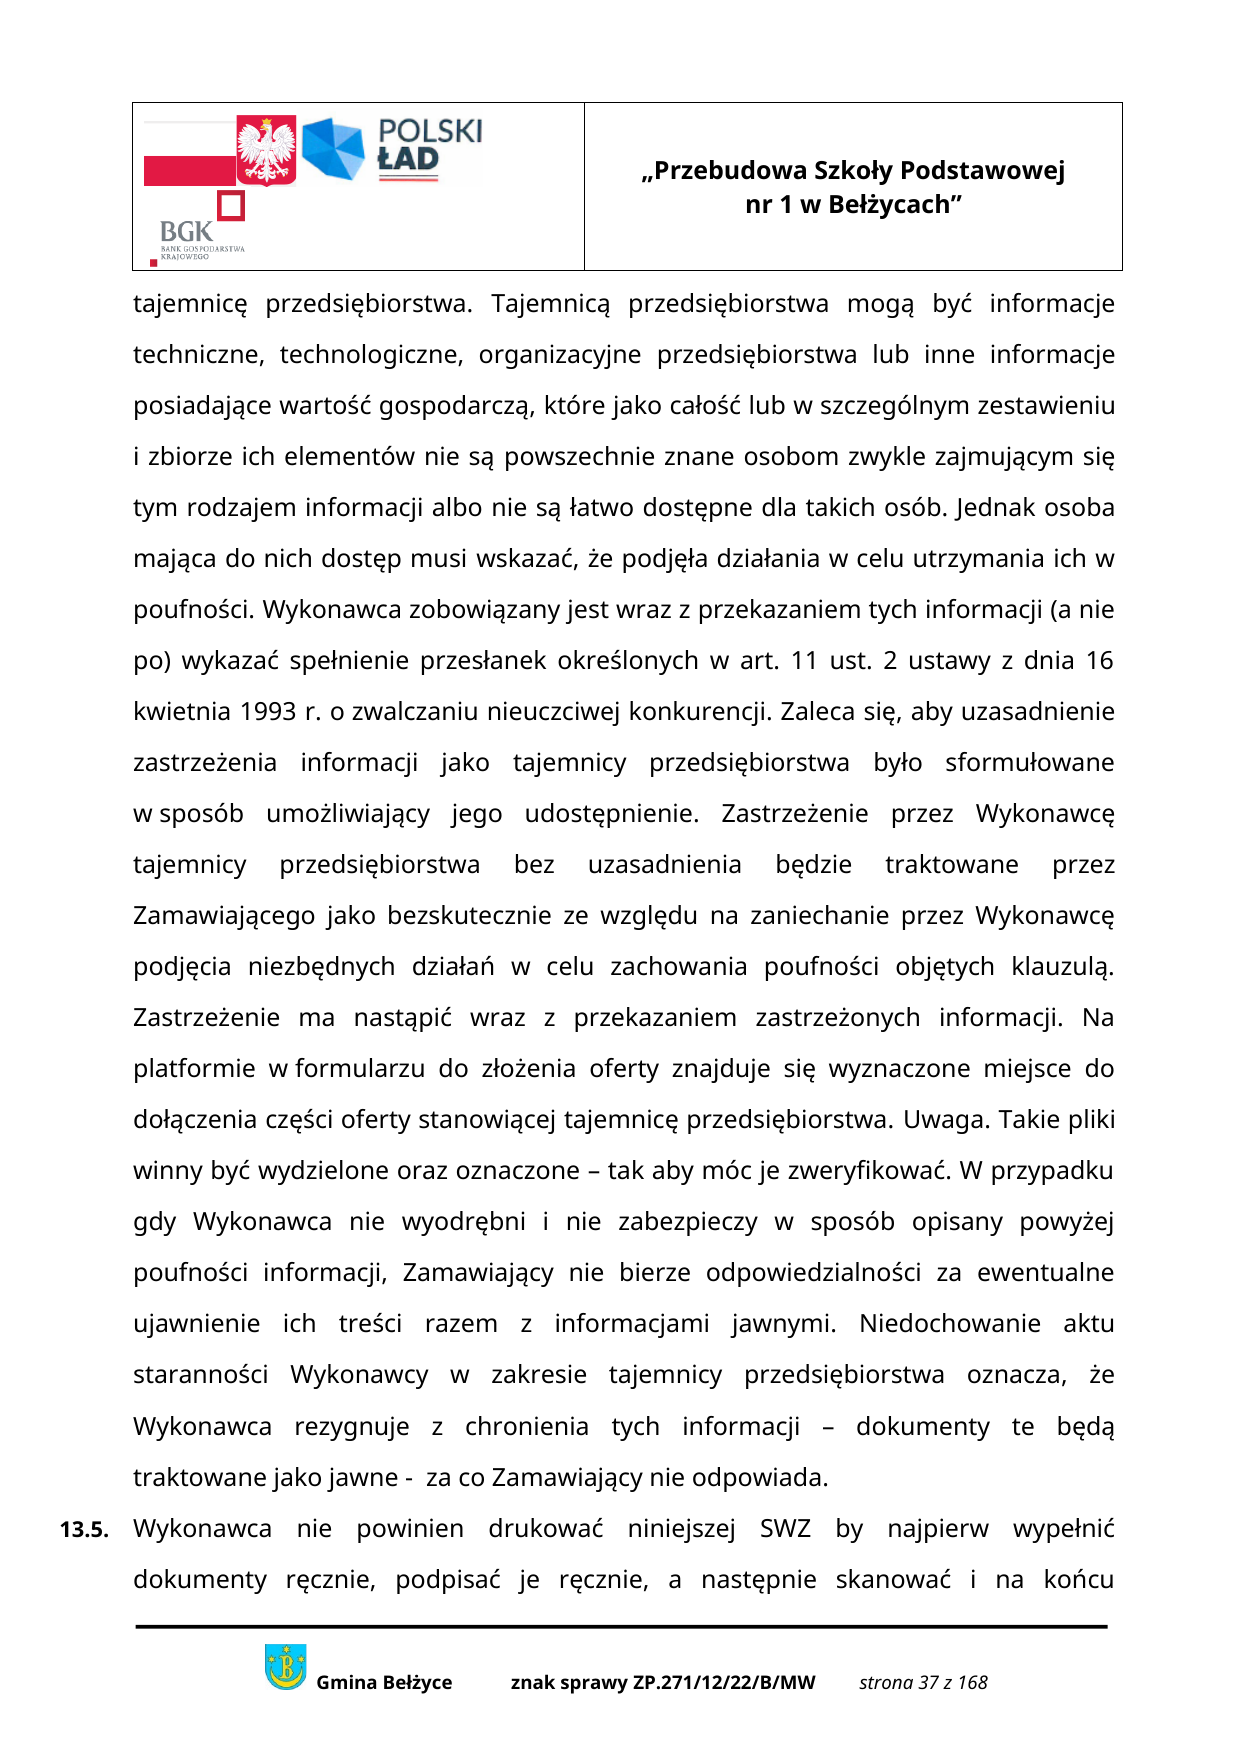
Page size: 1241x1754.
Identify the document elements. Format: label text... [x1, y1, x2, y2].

picture [297, 1655, 307, 1664]
picture [265, 1644, 307, 1690]
picture [144, 108, 484, 270]
